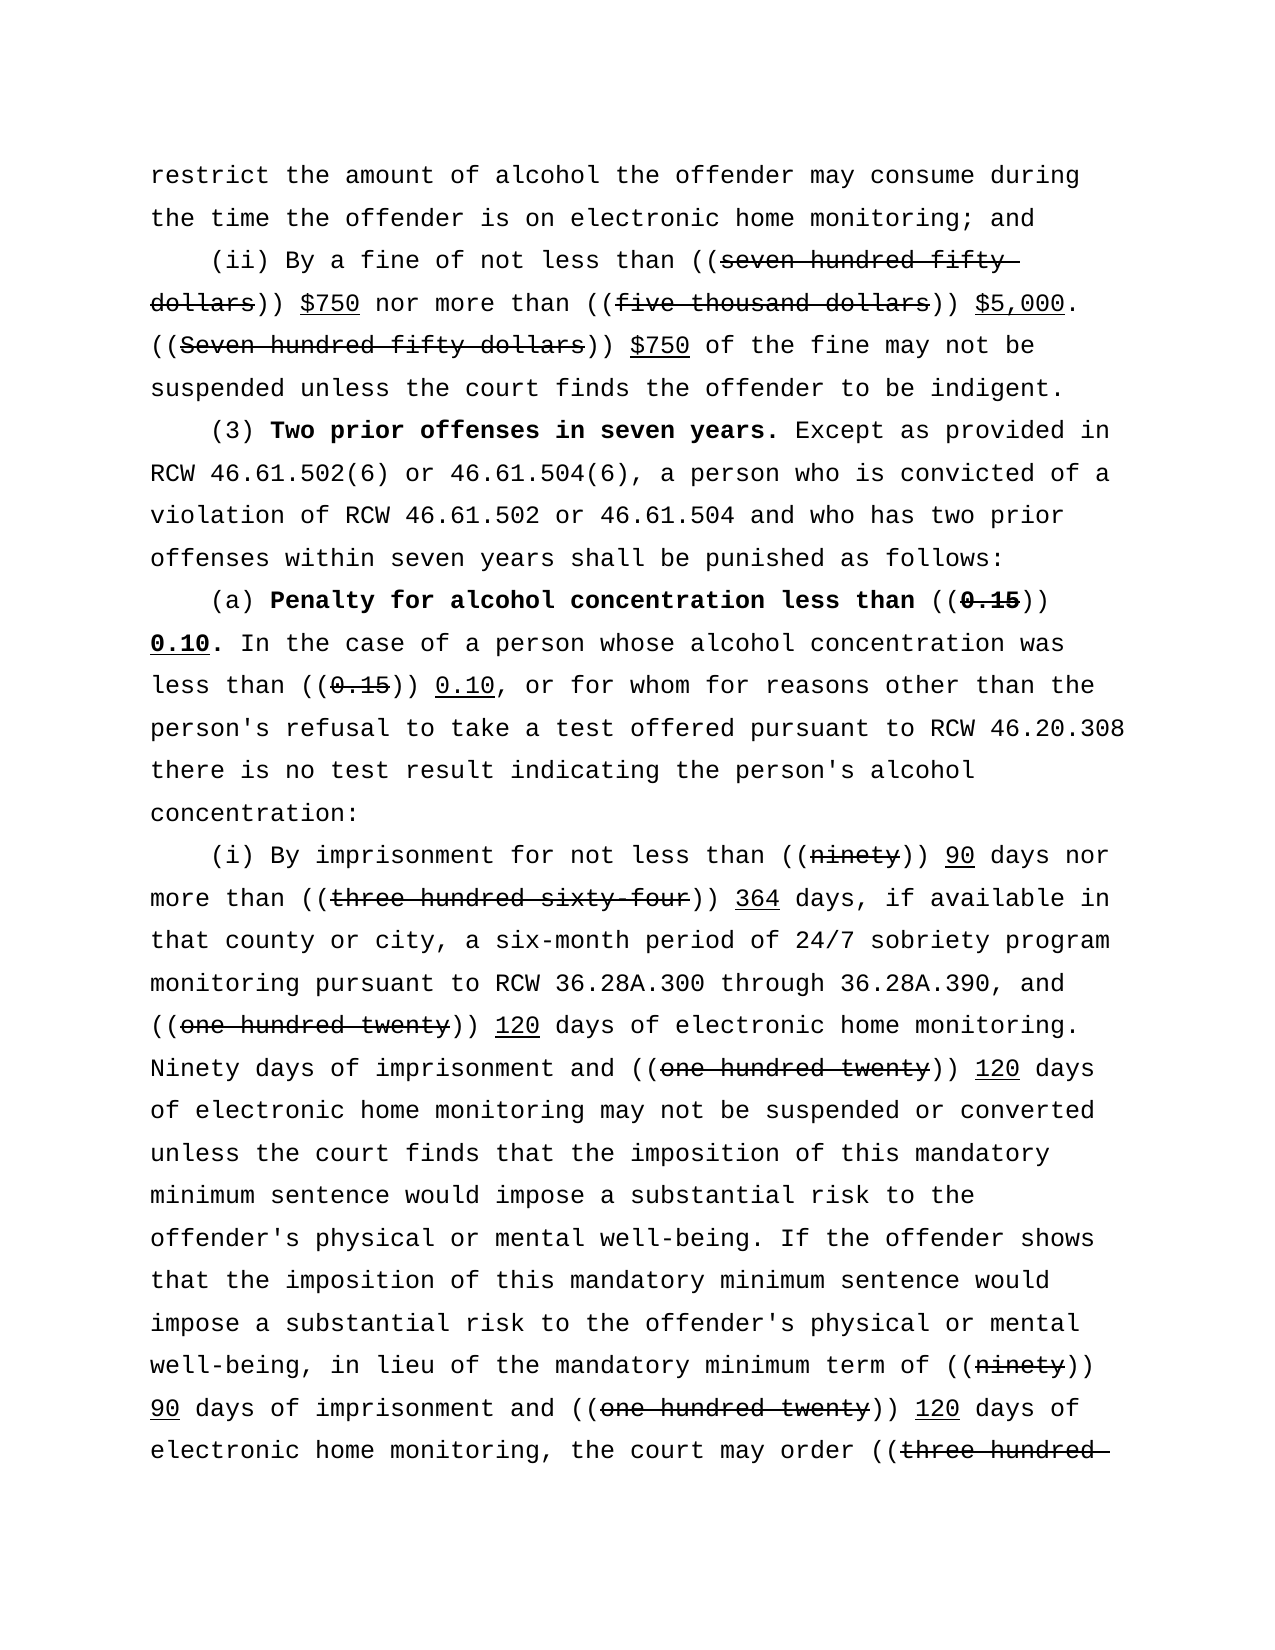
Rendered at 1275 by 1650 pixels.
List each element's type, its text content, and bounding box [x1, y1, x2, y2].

text (ii) By a fine of not less than ((seven hundred fifty dollars)) $750 nor more than ((five thousand dollars)) $5,000. ((Seven hundred fifty dollars)) $750 of the fine may not be suspended unless the court finds the offender to be indigent. [150, 235, 1125, 405]
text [150, 830, 1125, 1467]
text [150, 150, 1125, 235]
text (a) Penalty for alcohol concentration less than ((0.15)) 0.10. In the case of a person whose alcohol concentration was less than ((0.15)) 0.10, or for whom for reasons other than the person's refusal to take a test offered pursuant to RCW 46.20.308 there is no test result indicating the person's alcohol concentration: [150, 575, 1125, 830]
text (3) Two prior offenses in seven years. Except as provided in RCW 46.61.502(6) or 46.61.504(6), a person who is convicted of a violation of RCW 46.61.502 or 46.61.504 and who has two prior offenses within seven years shall be punished as follows: [150, 405, 1125, 575]
